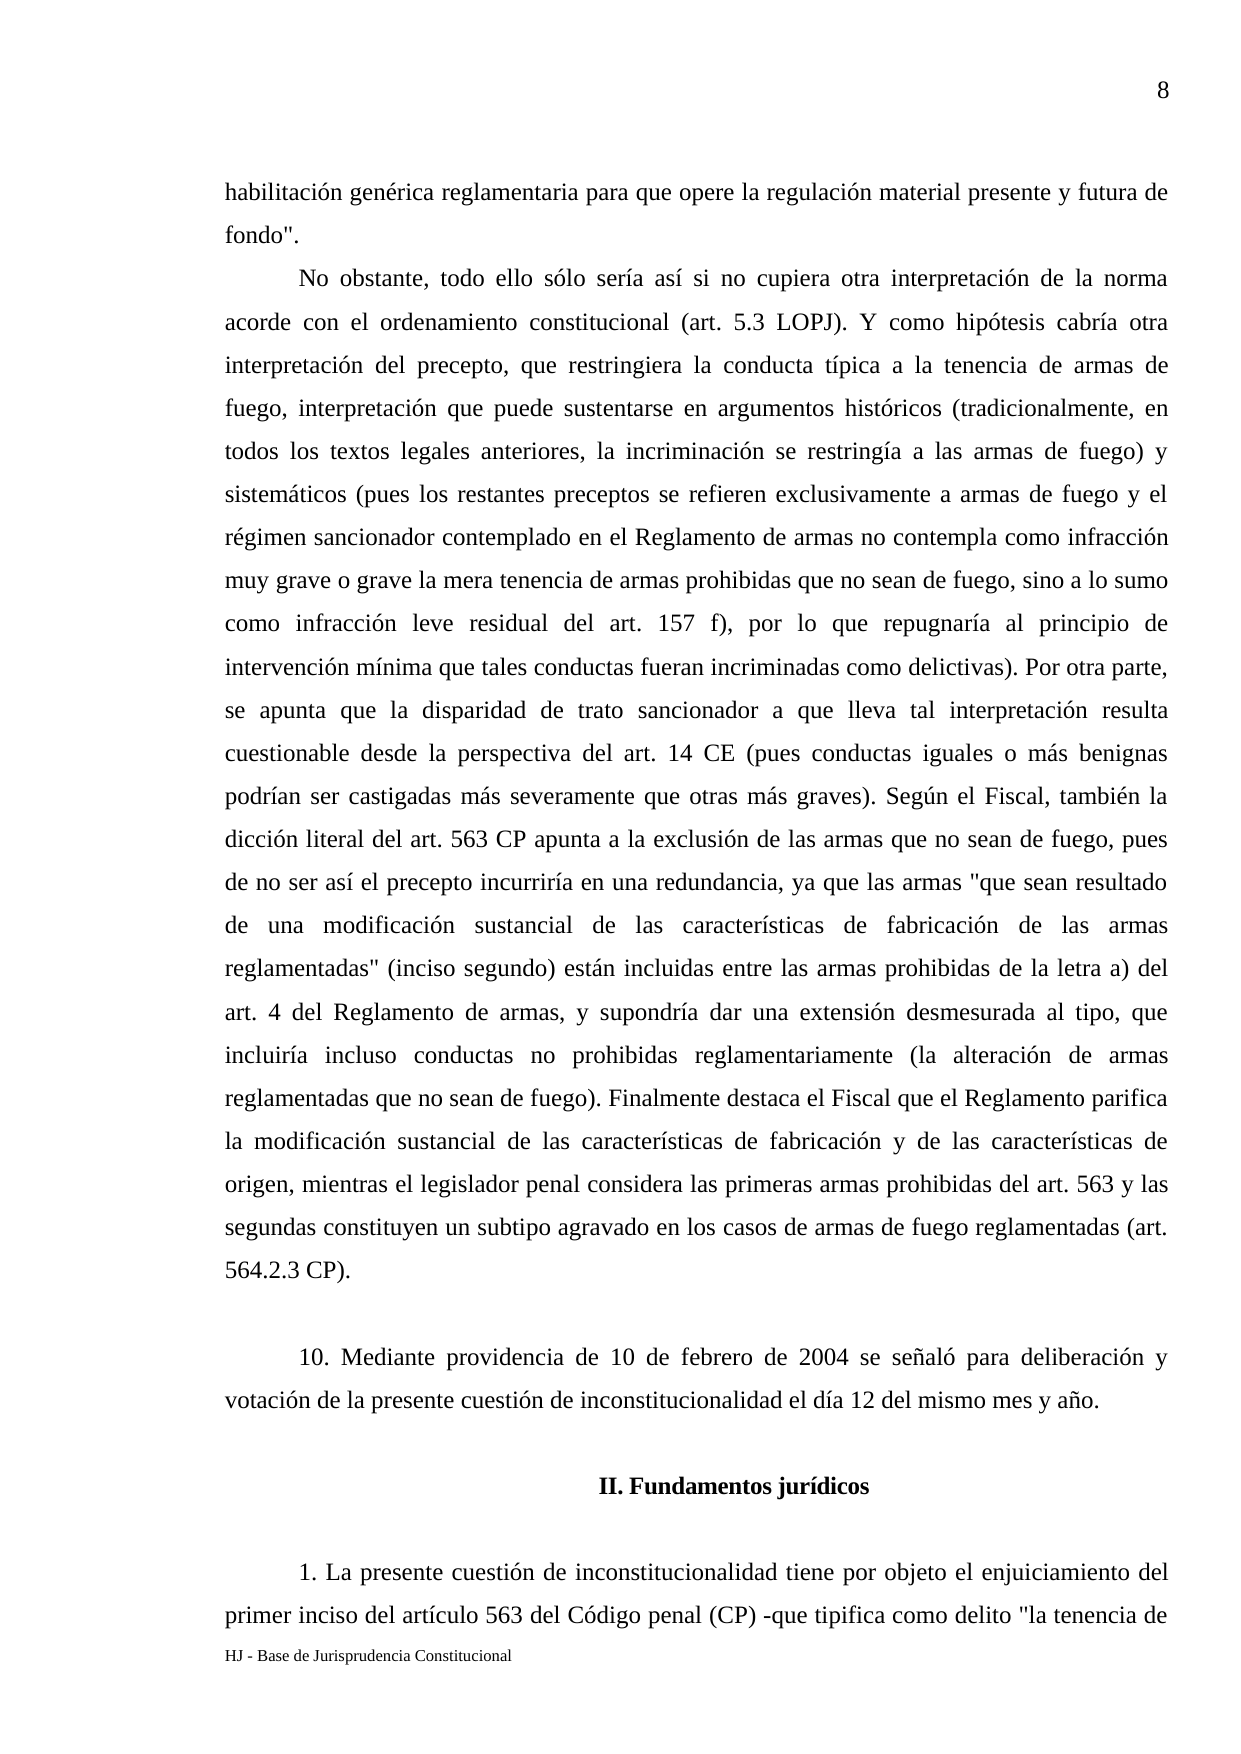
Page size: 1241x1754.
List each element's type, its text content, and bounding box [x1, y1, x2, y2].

text No obstante, todo ello sólo sería así si no cupiera otra interpretación de la norma acorde con el ordenamiento constitucional (art. 5.3 LOPJ). Y como hipótesis cabría otra interpretación del precepto, que restringiera la conducta típica a la tenencia de armas de fuego, interpretación que puede sustentarse en argumentos históricos (tradicionalmente, en todos los textos legales anteriores, la incriminación se restringía a las armas de fuego) y sistemáticos (pues los restantes preceptos se refieren exclusivamente a armas de fuego y el régimen sancionador contemplado en el Reglamento de armas no contempla como infracción muy grave o grave la mera tenencia de armas prohibidas que no sean de fuego, sino a lo sumo como infracción leve residual del art. 157 f), por lo que repugnaría al principio de intervención mínima que tales conductas fueran incriminadas como delictivas). Por otra parte, se apunta que la disparidad de trato sancionador a que lleva tal interpretación resulta cuestionable desde la perspectiva del art. 14 CE (pues conductas iguales o más benignas podrían ser castigadas más severamente que otras más graves). Según el Fiscal, también la dicción literal del art. 563 CP apunta a la exclusión de las armas que no sean de fuego, pues de no ser así el precepto incurriría en una redundancia, ya que las armas "que sean resultado de una modificación sustancial de las características de fabricación de las armas reglamentadas" (inciso segundo) están incluidas entre las armas prohibidas de la letra a) del art. 4 del Reglamento de armas, y supondría dar una extensión desmesurada al tipo, que incluiría incluso conductas no prohibidas reglamentariamente (la alteración de armas reglamentadas que no sean de fuego). Finalmente destaca el Fiscal que el Reglamento parifica la modificación sustancial de las características de fabricación y de las características de origen, mientras el legislador penal considera las primeras armas prohibidas del art. 563 y las segundas constituyen un subtipo agravado en los casos de armas de fuego reglamentadas (art. 564.2.3 CP). [224, 263, 1169, 1284]
subtitle II. Fundamentos jurídicos [224, 1471, 1169, 1500]
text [224, 1557, 1169, 1629]
text 10. Mediante providencia de 10 de febrero de 2004 se señaló para deliberación y votación de la presente cuestión de inconstitucionalidad el día 12 del mismo mes y año. [224, 1342, 1169, 1413]
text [224, 177, 1169, 249]
